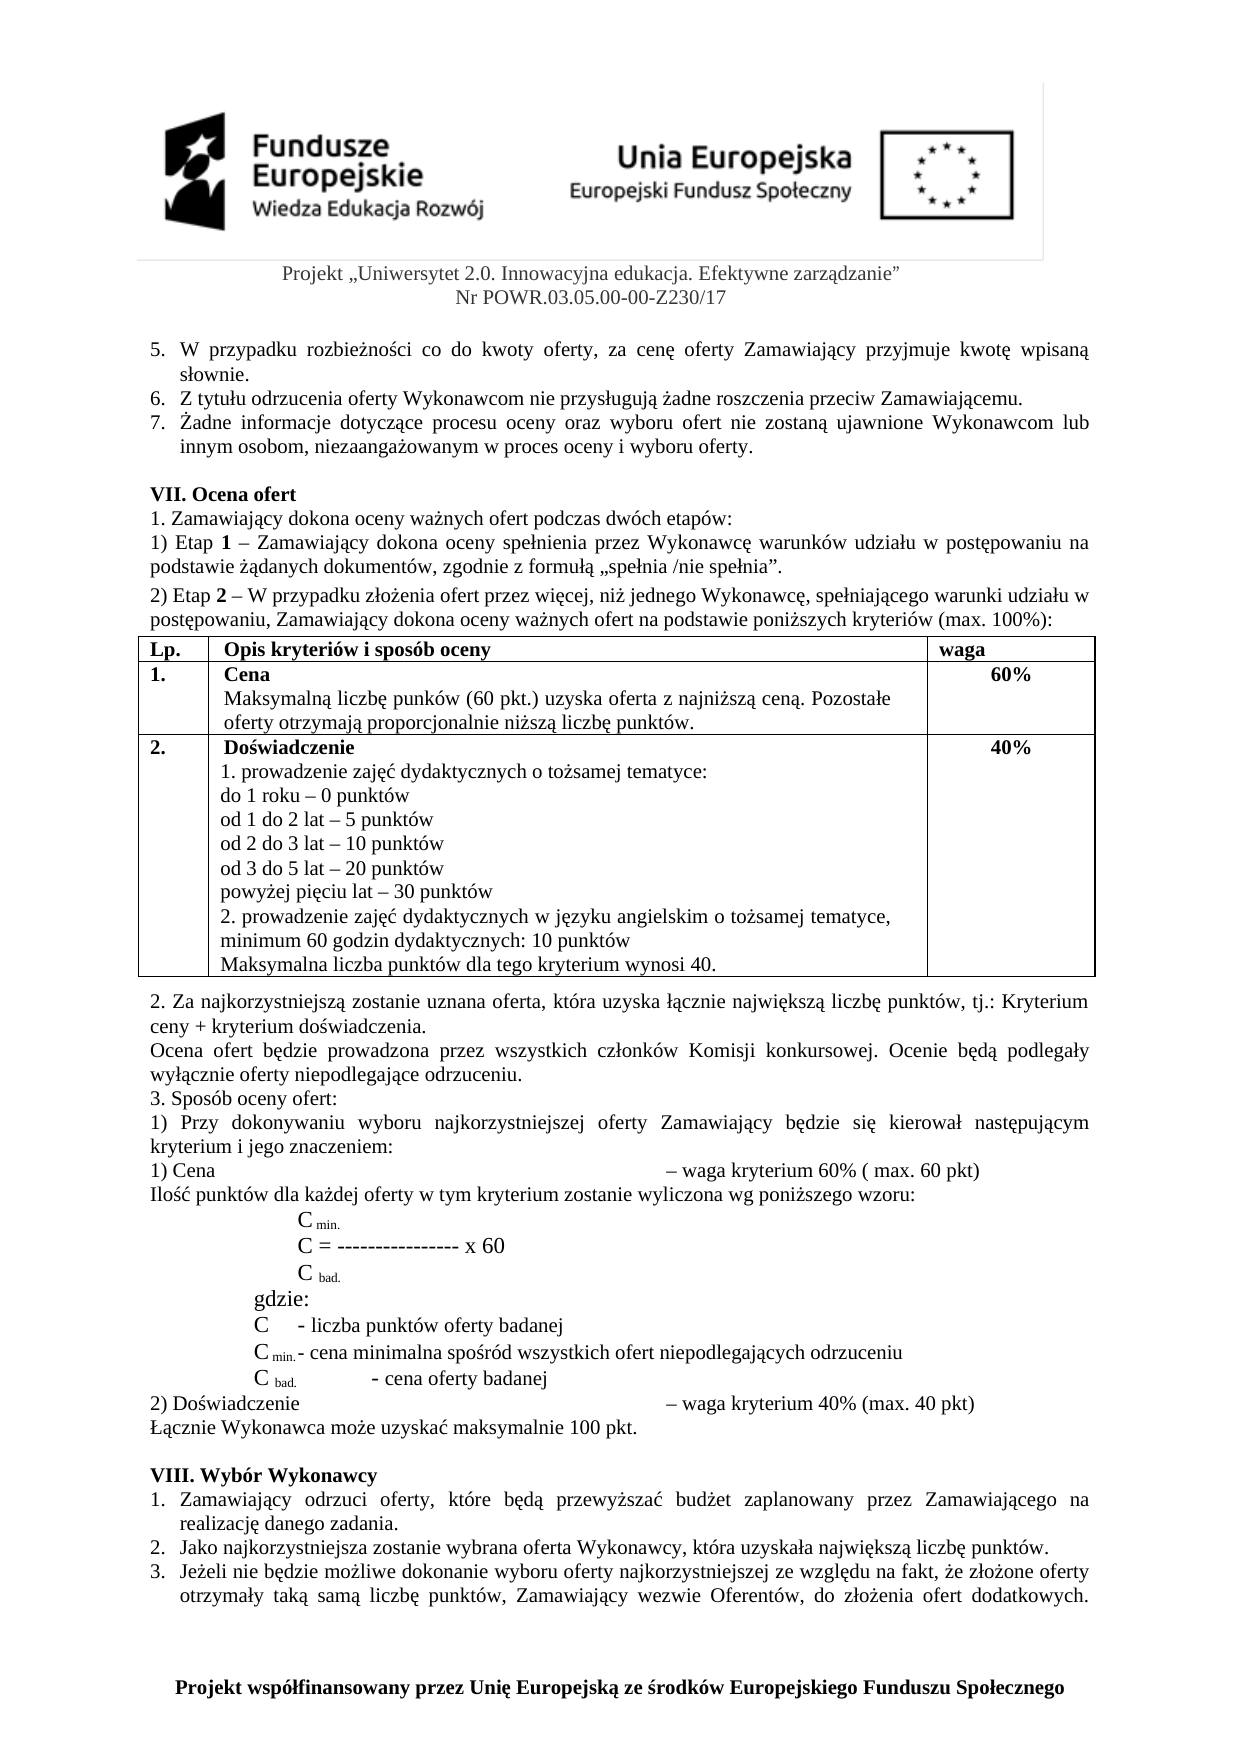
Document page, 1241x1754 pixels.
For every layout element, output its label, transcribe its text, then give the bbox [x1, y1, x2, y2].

text 1) Przy dokonywaniu wyboru najkorzystniejszej oferty Zamawiający będzie się kierował następującym kryterium i jego znaczeniem: [150, 1110, 1090, 1158]
text C bad. - cena oferty badanej [253, 1364, 1090, 1391]
list Zamawiający odrzuci oferty, które będą przewyższać budżet zaplanowany przez Zamawiającego na realizację danego zadania. [150, 1487, 1090, 1535]
text 1) Cena – waga kryterium 60% ( max. 60 pkt) [150, 1158, 1090, 1182]
text 2) Doświadczenie – waga kryterium 40% (max. 40 pkt) [150, 1391, 1090, 1414]
list Żadne informacje dotyczące procesu oceny oraz wyboru ofert nie zostaną ujawnione Wykonawcom lub innym osobom, niezaangażowanym w proces oceny i wyboru oferty. [150, 409, 1090, 458]
text 1. Zamawiający dokona oceny ważnych ofert podczas dwóch etapów: [150, 506, 1090, 530]
list Z tytułu odrzucenia oferty Wykonawcom nie przysługują żadne roszczenia przeciw Zamawiającemu. [150, 386, 1090, 409]
text C - liczba punktów oferty badanej [253, 1311, 1090, 1338]
picture [136, 83, 1045, 262]
table_cell [903, 735, 927, 976]
text Ilość punktów dla każdej oferty w tym kryterium zostanie wyliczona wg poniższego wzoru: [150, 1182, 1090, 1206]
text 1) Etap 1 – Zamawiający dokona oceny spełnienia przez Wykonawcę warunków udziału w postępowaniu na podstawie żądanych dokumentów, zgodnie z formułą „spełnia /nie spełnia”. [150, 530, 1090, 578]
list W przypadku rozbieżności co do kwoty oferty, za cenę oferty Zamawiający przyjmuje kwotę wpisaną słownie. [150, 337, 1090, 386]
text VII. Ocena ofert [150, 482, 1090, 506]
text C min. [297, 1206, 1090, 1232]
text VIII. Wybór Wykonawcy [150, 1463, 1090, 1487]
table_cell [903, 662, 927, 734]
text Ocena ofert będzie prowadzona przez wszystkich członków Komisji konkursowej. Ocenie będą podlegały wyłącznie oferty niepodlegające odrzuceniu. [150, 1038, 1090, 1086]
table_cell [139, 662, 208, 734]
text gdzie: [253, 1285, 1090, 1311]
table_cell Doświadczenie 1. prowadzenie zajęć dydaktycznych o tożsamej tematyce: do 1 roku – 0 punktów od 1 do 2 lat – 5 punktów od 2 do 3 lat – 10 punktów od 3 do 5 lat – 20 punktów powyżej pięciu lat – 30 punktów 2. prowadzenie zajęć dydaktycznych w języku angielskim o tożsamej tematyce, minimum 60 godzin dydaktycznych: 10 punktów Maksymalna liczba punktów dla tego kryterium wynosi 40. [209, 735, 903, 976]
text 2) Etap 2 – W przypadku złożenia ofert przez więcej, niż jednego Wykonawcę, spełniającego warunki udziału w postępowaniu, Zamawiający dokona oceny ważnych ofert na podstawie poniższych kryteriów (max. 100%): [150, 583, 1090, 631]
table_header Opis kryteriów i sposób oceny [209, 637, 903, 661]
table_header waga [928, 637, 1094, 661]
table_cell Cena Maksymalną liczbę punków (60 pkt.) uzyska oferta z najniższą ceną. Pozostałe oferty otrzymają proporcjonalnie niższą liczbę punktów. [209, 662, 903, 734]
table_cell 40% [928, 735, 1094, 976]
table_cell 2. [139, 735, 208, 976]
text 3. Sposób oceny ofert: [150, 1086, 1090, 1110]
text C = ---------------- x 60 [297, 1232, 1090, 1259]
table_header Lp. [139, 637, 208, 661]
text C bad. [297, 1259, 1090, 1285]
table_header [903, 637, 927, 661]
text C min. - cena minimalna spośród wszystkich ofert niepodlegających odrzuceniu [253, 1338, 1090, 1364]
text Łącznie Wykonawca może uzyskać maksymalnie 100 pkt. [150, 1414, 1090, 1439]
table_cell 60% [928, 662, 1094, 734]
text 2. Za najkorzystniejszą zostanie uznana oferta, która uzyska łącznie największą liczbę punktów, tj.: Kryterium ceny + kryterium doświadczenia. [150, 989, 1090, 1038]
list Jako najkorzystniejsza zostanie wybrana oferta Wykonawcy, która uzyskała największą liczbę punktów. [150, 1535, 1090, 1559]
